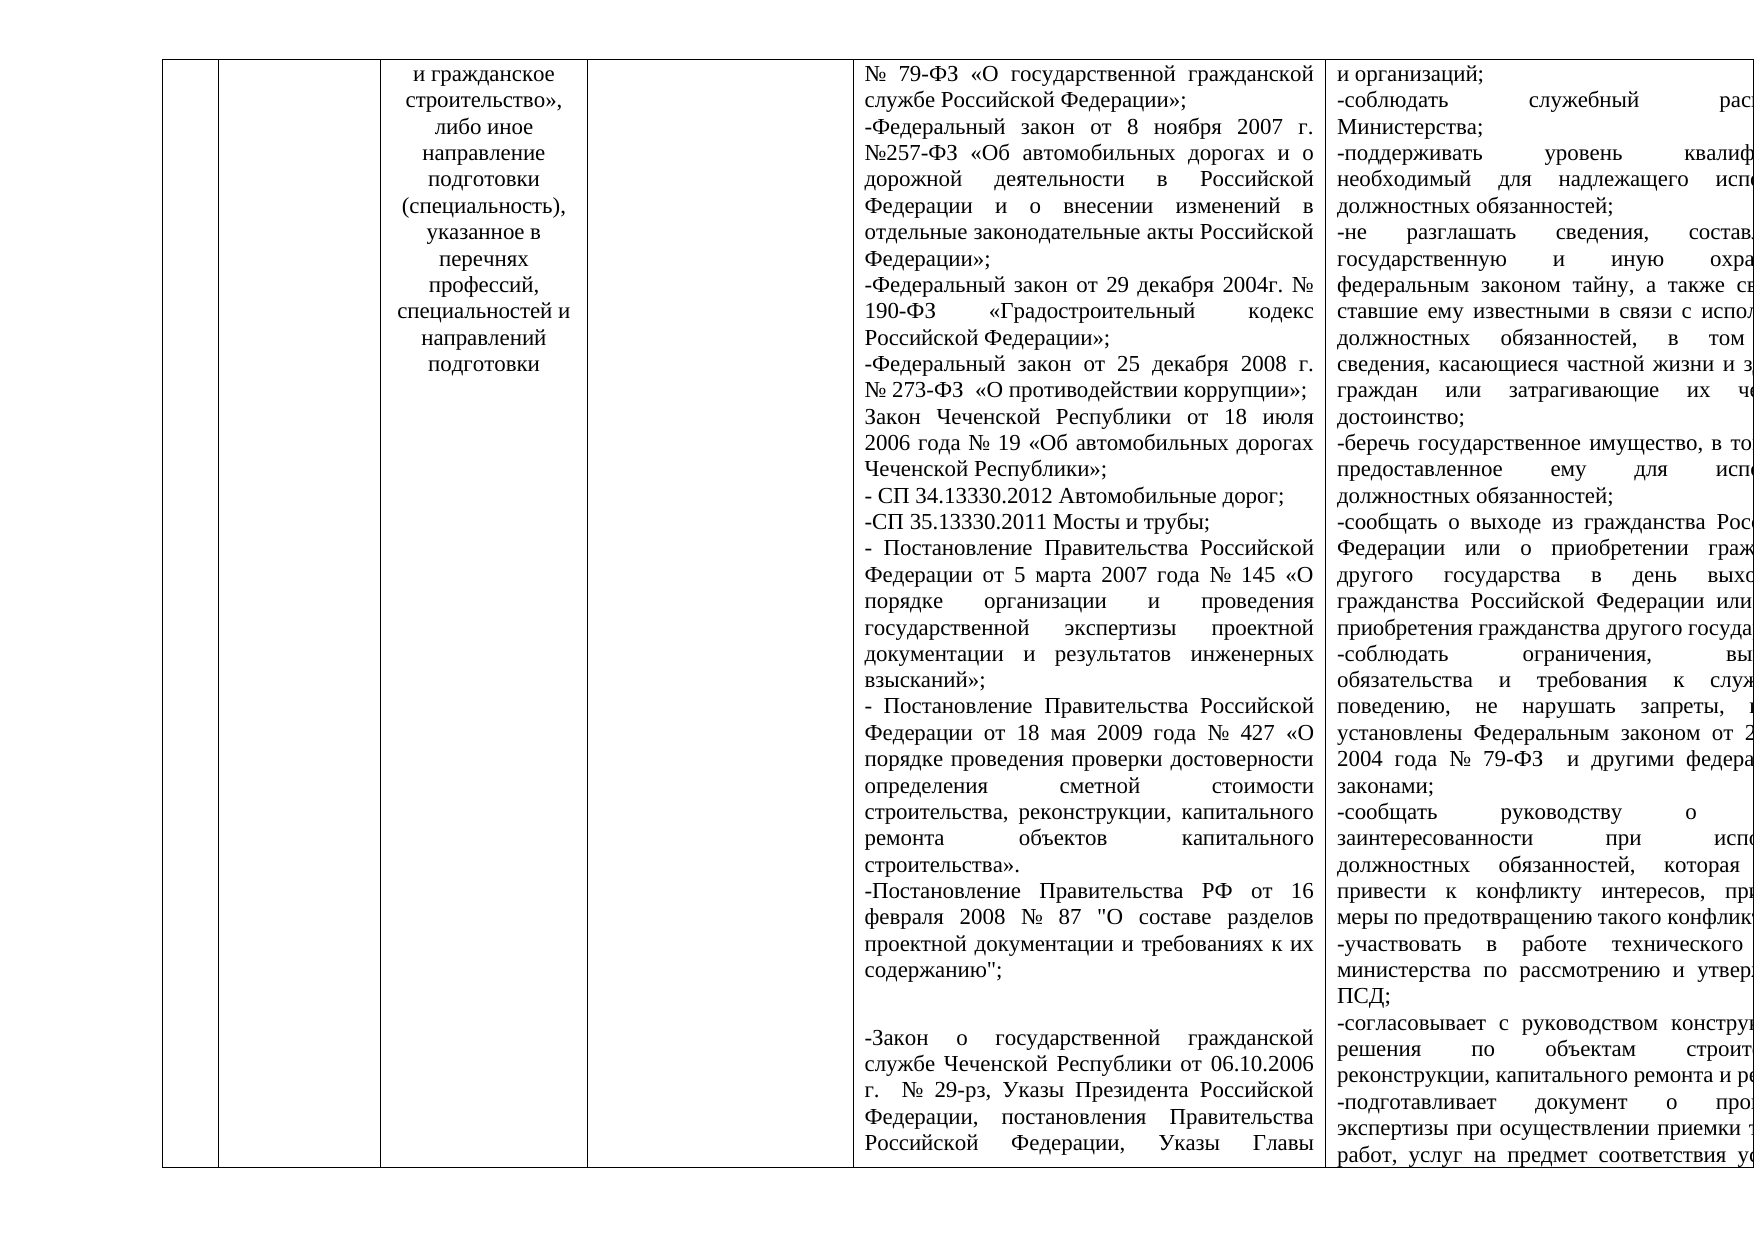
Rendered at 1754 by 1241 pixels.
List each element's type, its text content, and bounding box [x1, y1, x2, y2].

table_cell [854, 60, 1325, 1167]
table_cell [381, 60, 587, 1167]
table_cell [219, 60, 380, 1167]
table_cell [588, 60, 853, 1167]
table_cell 4 [163, 60, 218, 1167]
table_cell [1326, 60, 1753, 1167]
